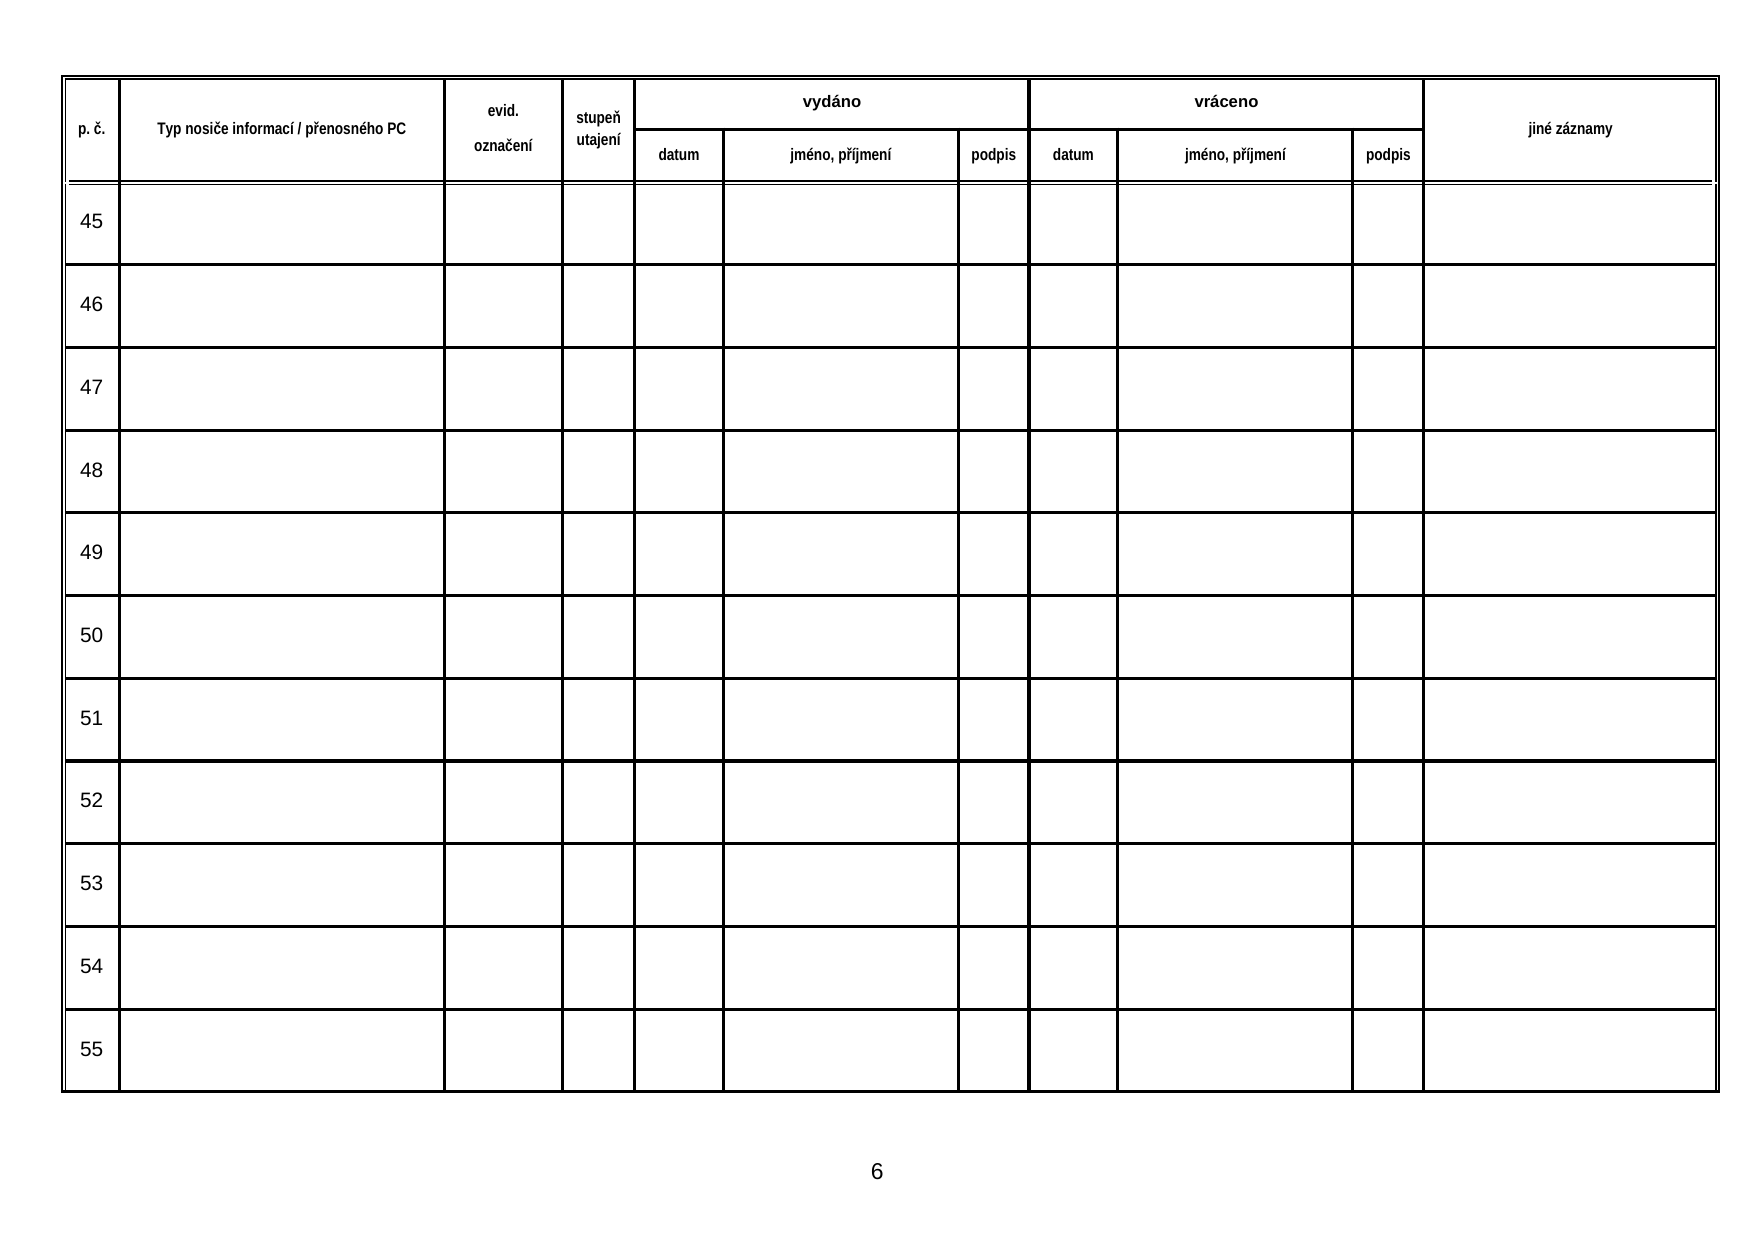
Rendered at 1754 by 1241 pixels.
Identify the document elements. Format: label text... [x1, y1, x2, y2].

table_cell [1354, 680, 1422, 759]
table_cell [121, 185, 443, 263]
table_cell [1119, 185, 1351, 263]
table_cell [1119, 680, 1351, 759]
table_cell [960, 928, 1027, 1007]
table_cell [564, 432, 633, 511]
table_cell 53 [66, 845, 118, 925]
table_cell [1031, 432, 1116, 511]
table_cell [564, 185, 633, 263]
table_cell [1354, 432, 1422, 511]
table_cell [1031, 763, 1116, 842]
table_cell 54 [66, 928, 118, 1007]
table_cell [564, 680, 633, 759]
table_cell [446, 680, 561, 759]
table_header Typ nosiče informací / přenosného PC [121, 80, 443, 180]
table_cell [960, 845, 1027, 925]
table_cell [636, 597, 722, 677]
table_cell [121, 928, 443, 1007]
table_cell [1425, 180, 1717, 263]
table_cell 48 [66, 432, 118, 511]
table_cell [446, 266, 561, 346]
table_cell [564, 1011, 633, 1090]
table_cell [636, 845, 722, 925]
table_cell [121, 266, 443, 346]
table_cell [1354, 763, 1422, 842]
table_cell [121, 597, 443, 677]
table_header stupeň utajení [564, 80, 633, 180]
table_cell [1119, 349, 1351, 428]
table_cell [446, 763, 561, 842]
table_cell [1031, 185, 1116, 263]
table_cell [636, 185, 722, 263]
table_cell [725, 349, 957, 428]
table_cell [446, 432, 561, 511]
table_cell [1031, 928, 1116, 1007]
table_cell [446, 928, 561, 1007]
table_cell [1425, 680, 1715, 759]
table_header jiné záznamy [1425, 80, 1715, 180]
table_cell [725, 185, 957, 263]
table_cell [960, 514, 1027, 594]
table_cell [1425, 928, 1715, 1007]
table_cell [1119, 597, 1351, 677]
table_cell [1425, 763, 1715, 842]
table_cell jméno, příjmení [1119, 131, 1351, 180]
table_cell [636, 514, 722, 594]
table_cell [1031, 514, 1116, 594]
table_cell [1354, 597, 1422, 677]
table_cell [1031, 266, 1116, 346]
table_cell [446, 1011, 561, 1090]
table_cell [1425, 514, 1715, 594]
table_cell [564, 349, 633, 428]
table_cell [725, 928, 957, 1007]
table_cell [564, 763, 633, 842]
table_cell [636, 266, 722, 346]
table_cell [1119, 514, 1351, 594]
table_cell [1354, 349, 1422, 428]
table_cell [636, 763, 722, 842]
table_cell [1119, 1011, 1351, 1090]
table_cell [1119, 266, 1351, 346]
table_cell [725, 266, 957, 346]
table_cell [636, 928, 722, 1007]
table_header evid. označení [446, 80, 561, 180]
table_cell [446, 845, 561, 925]
table_cell [446, 597, 561, 677]
table_cell [1425, 845, 1715, 925]
table_cell [1031, 349, 1116, 428]
table_cell [564, 514, 633, 594]
table_cell podpis [1354, 131, 1422, 180]
table_cell 51 [66, 680, 118, 759]
table_cell [1031, 680, 1116, 759]
table_cell datum [636, 131, 722, 180]
table_cell [564, 845, 633, 925]
table_cell [1354, 185, 1422, 263]
table_cell [121, 432, 443, 511]
table_cell podpis [960, 131, 1027, 180]
table_cell [1119, 845, 1351, 925]
table_cell [725, 845, 957, 925]
table_cell [121, 349, 443, 428]
table_cell [1354, 845, 1422, 925]
table_cell [446, 185, 561, 263]
table_cell [636, 1011, 722, 1090]
table_cell 52 [66, 763, 118, 842]
table_cell [725, 1011, 957, 1090]
table_cell 50 [66, 597, 118, 677]
table_cell [1119, 763, 1351, 842]
table_cell [446, 514, 561, 594]
table_cell [1354, 928, 1422, 1007]
table_cell [446, 349, 561, 428]
table_cell [1425, 266, 1715, 346]
table_cell [1031, 597, 1116, 677]
table_cell [1425, 597, 1715, 677]
table_cell [1031, 1011, 1116, 1090]
table_cell [725, 432, 957, 511]
table_cell [960, 763, 1027, 842]
table_cell [725, 597, 957, 677]
table_cell [636, 349, 722, 428]
table_cell [564, 266, 633, 346]
table_cell [121, 1011, 443, 1090]
table_cell [1354, 514, 1422, 594]
table_header p. č. [66, 80, 118, 180]
table_cell [564, 928, 633, 1007]
table_cell [960, 680, 1027, 759]
table_cell 46 [66, 266, 118, 346]
table_cell [636, 432, 722, 511]
table_cell [1354, 1011, 1422, 1090]
table_cell [1031, 845, 1116, 925]
table_cell [1425, 1011, 1715, 1090]
table_cell 47 [66, 349, 118, 428]
table_cell [1425, 432, 1715, 511]
table_cell [960, 597, 1027, 677]
table_cell [960, 1011, 1027, 1090]
table_cell [636, 680, 722, 759]
table_cell 45 [64, 180, 118, 263]
table_cell [725, 680, 957, 759]
table_cell datum [1031, 131, 1116, 180]
table_header vráceno [1031, 80, 1422, 128]
table_cell [1119, 432, 1351, 511]
table_cell 49 [66, 514, 118, 594]
table_cell [1354, 266, 1422, 346]
table_cell [121, 845, 443, 925]
table_header vydáno [636, 80, 1027, 128]
table_cell 55 [66, 1011, 118, 1090]
table_cell [725, 763, 957, 842]
table_cell [1425, 349, 1715, 428]
table_cell [960, 266, 1027, 346]
table_cell [960, 185, 1027, 263]
table_cell [960, 349, 1027, 428]
table_cell [564, 597, 633, 677]
table_cell [121, 514, 443, 594]
table_cell [121, 763, 443, 842]
table_cell [1119, 928, 1351, 1007]
table_cell [960, 432, 1027, 511]
table_cell jméno, příjmení [725, 131, 957, 180]
table_cell [725, 514, 957, 594]
table_cell [121, 680, 443, 759]
